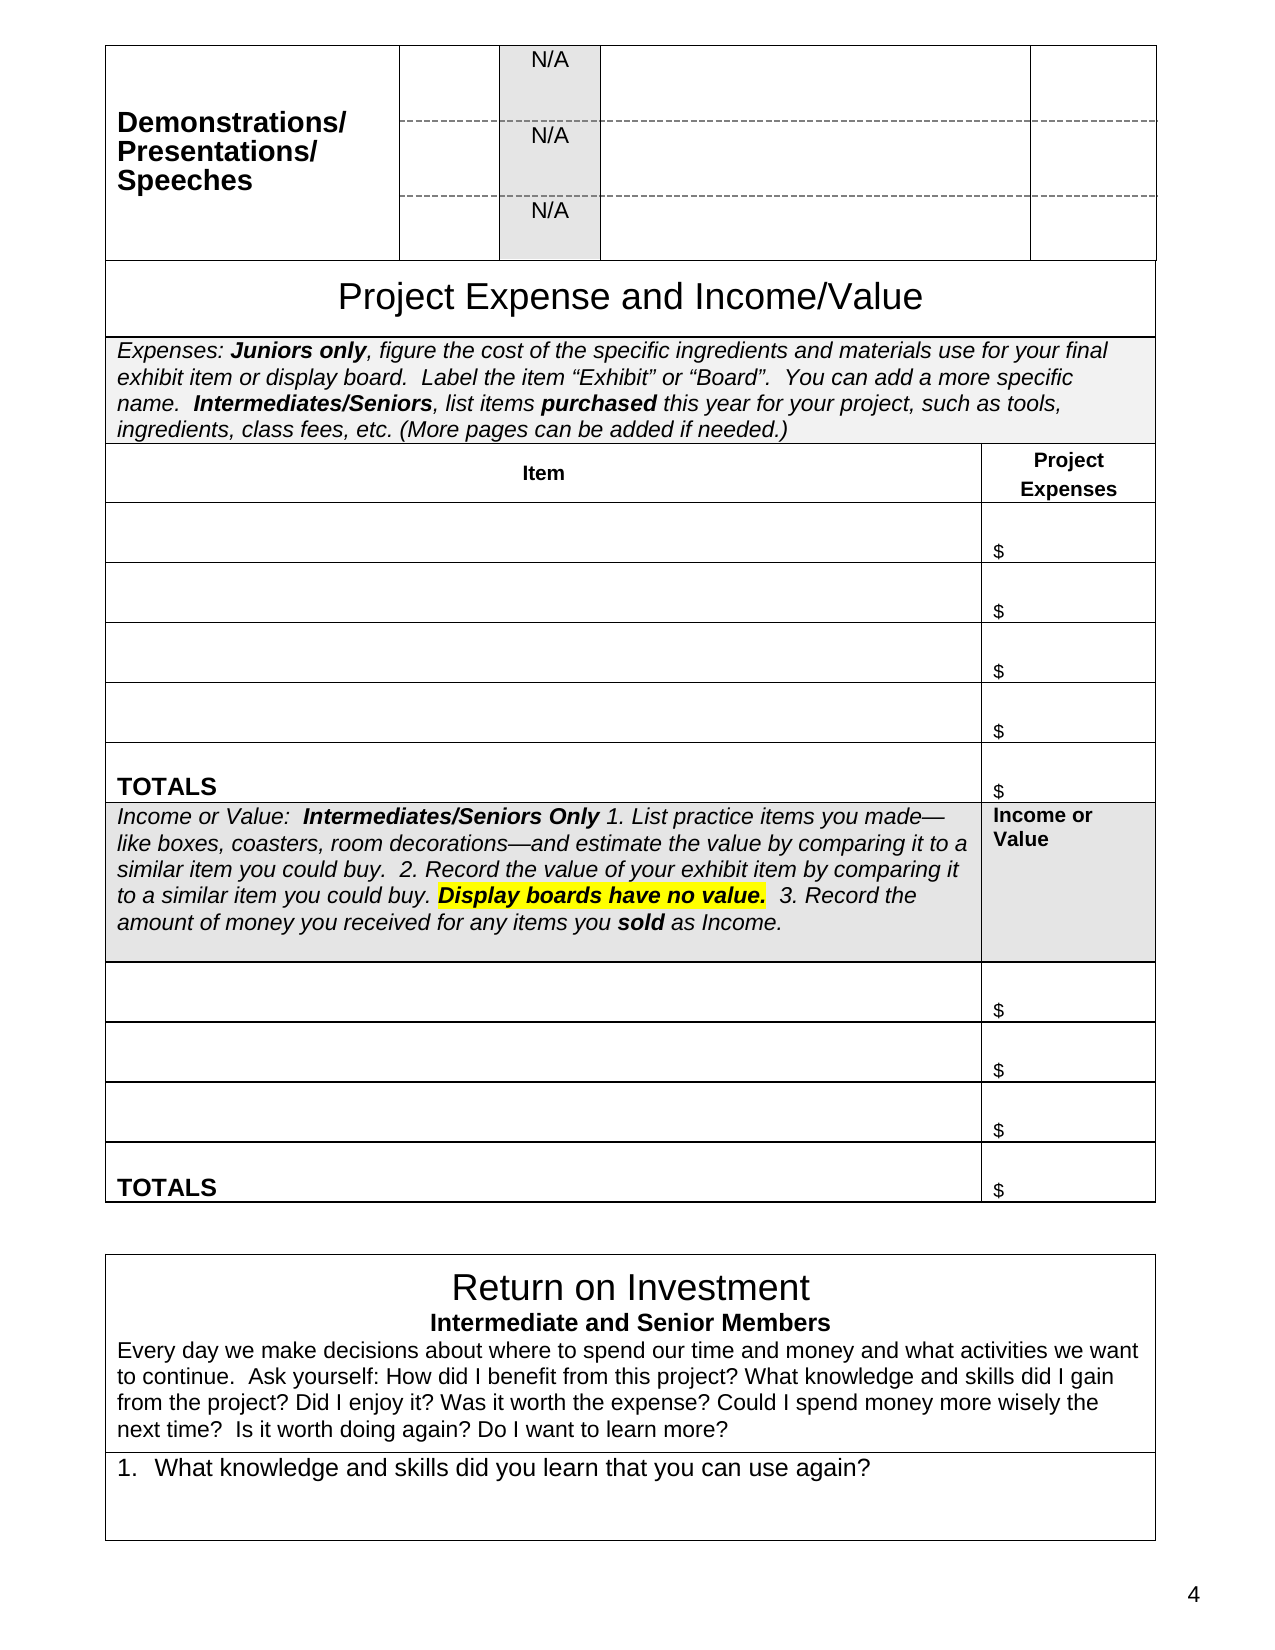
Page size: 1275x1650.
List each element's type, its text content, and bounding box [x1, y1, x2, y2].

table_cell [601, 120, 1030, 195]
table_cell $ [982, 503, 1155, 562]
table_cell [106, 683, 981, 742]
table_cell $ [982, 1023, 1155, 1081]
table_cell [106, 1023, 981, 1081]
table_cell $ [982, 1143, 1155, 1201]
table_cell Expenses: Juniors only, figure the cost of the specific ingredients and materials use for your final exhibit item or display board. Label the item “Exhibit” or “Board”. You can add a more specific name. Intermediates/Seniors, list items purchased this year for your project, such as tools, ingredients, class fees, etc. (More pages can be added if needed.) [106, 338, 1155, 443]
table_cell [106, 563, 981, 622]
table_cell [106, 963, 981, 1021]
table_cell Income or Value [982, 803, 1155, 961]
table_cell $ [982, 623, 1155, 682]
table_cell [601, 46, 1030, 120]
table_cell TOTALS [106, 1143, 981, 1201]
table_cell N/A [500, 195, 600, 259]
table_cell $ [982, 743, 1155, 802]
table_header Return on Investment Intermediate and Senior Members Every day we make decisions about where to spend our time and money and what activities we want to continue. Ask yourself: How did I benefit from this project? What knowledge and skills did I gain from the project? Did I enjoy it? Was it worth the expense? Could I spend money more wisely the next time? Is it worth doing again? Do I want to learn more? [106, 1255, 1155, 1452]
table_cell What knowledge and skills did you learn that you can use again? [106, 1453, 1155, 1540]
table_cell $ [982, 683, 1155, 742]
table_cell Project Expenses [982, 444, 1155, 502]
table_cell TOTALS [106, 743, 981, 802]
table_cell $ [982, 963, 1155, 1021]
table_cell $ [982, 1083, 1155, 1141]
table_cell [106, 503, 981, 562]
table_cell Income or Value: Intermediates/Seniors Only 1. List practice items you made— like boxes, coasters, room decorations—and estimate the value by comparing it to a similar item you could buy. 2. Record the value of your exhibit item by comparing it to a similar item you could buy. Display boards have no value. 3. Record the amount of money you received for any items you sold as Income. [106, 803, 981, 961]
table_cell [400, 120, 499, 195]
table_cell $ [982, 563, 1155, 622]
table_cell N/A [500, 120, 600, 195]
table_cell [106, 623, 981, 682]
table_cell [106, 1083, 981, 1141]
table_cell Item [106, 444, 981, 502]
table_cell N/A [500, 46, 600, 120]
table_cell [400, 46, 499, 120]
table_cell [1031, 46, 1156, 120]
table_cell [400, 195, 499, 259]
table_cell [601, 195, 1030, 259]
table_cell Project Expense and Income/Value [106, 261, 1155, 336]
table_cell Demonstrations/ Presentations/ Speeches [106, 46, 399, 259]
table_cell [1031, 195, 1156, 259]
table_cell [1031, 120, 1156, 195]
